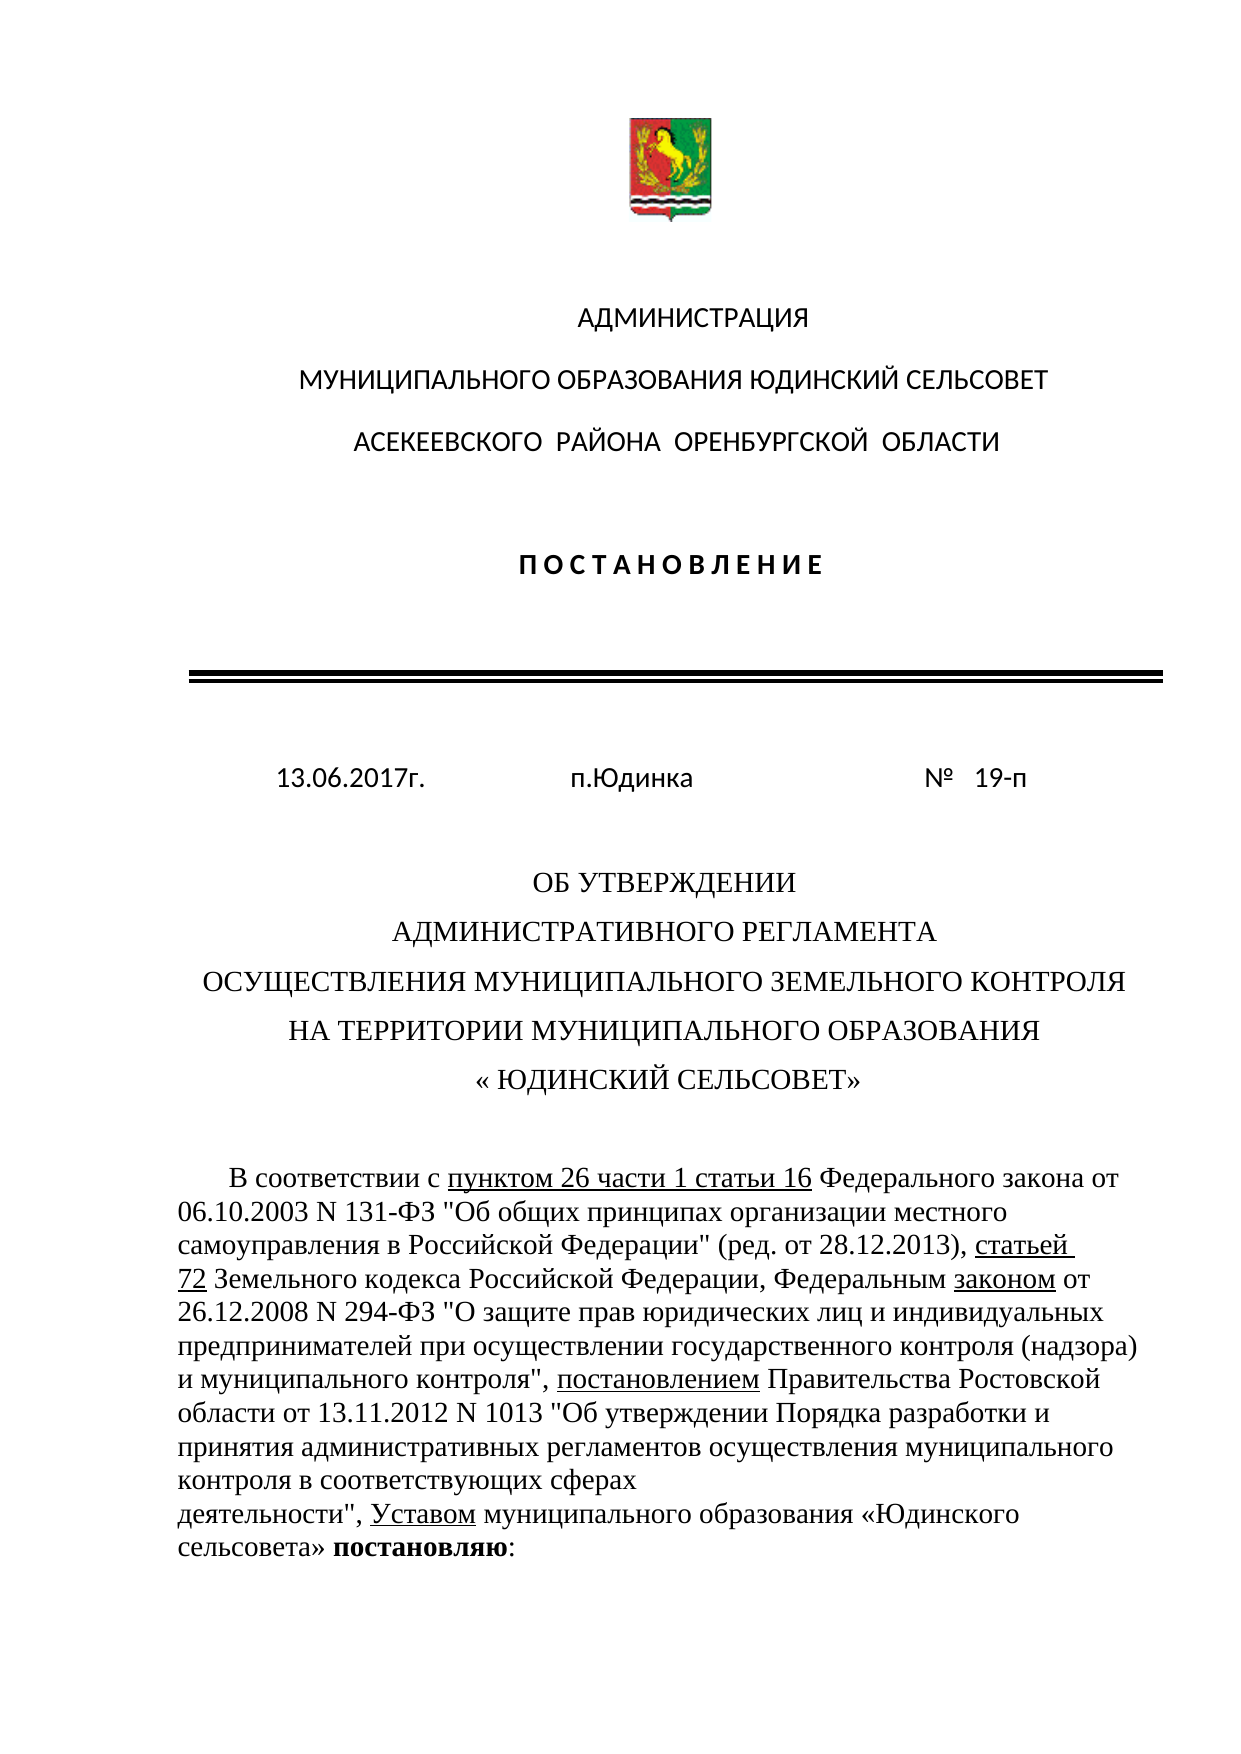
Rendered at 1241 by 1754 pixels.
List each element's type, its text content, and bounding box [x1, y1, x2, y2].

title НА ТЕРРИТОРИИ МУНИЦИПАЛЬНОГО ОБРАЗОВАНИЯ [177, 1013, 1152, 1046]
picture [628, 118, 712, 222]
text В соответствии с пунктом 26 части 1 статьи 16 Федерального закона от 06.10.2003 N 131-ФЗ "Об общих принципах организации местного самоуправления в Российской Федерации" (ред. от 28.12.2013), статьей 72 Земельного кодекса Российской Федерации, Федеральным законом от 26.12.2008 N 294-ФЗ "О защите прав юридических лиц и индивидуальных предпринимателей при осуществлении государственного контроля (надзора) и муниципального контроля", постановлением Правительства Ростовской области от 13.11.2012 N 1013 "Об утверждении Порядка разработки и принятия административных регламентов осуществления муниципального контроля в соответствующих сферах деятельности", Уставом муниципального образования «Юдинского сельсовета» постановляю: [177, 1160, 1152, 1563]
table_header АДМИНИСТРАЦИЯ МУНИЦИПАЛЬНОГО ОБРАЗОВАНИЯ ЮДИНСКИЙ СЕЛЬСОВЕТ АСЕКЕЕВСКОГО РАЙОНА ОРЕНБУРГСКОЙ ОБЛАСТИ П О С Т А Н О В Л Е Н И Е [177, 118, 1163, 744]
title « ЮДИНСКИЙ СЕЛЬСОВЕТ» [177, 1062, 1152, 1096]
title ОСУЩЕСТВЛЕНИЯ МУНИЦИПАЛЬНОГО ЗЕМЕЛЬНОГО КОНТРОЛЯ [177, 964, 1152, 997]
title АДМИНИСТРАТИВНОГО РЕГЛАМЕНТА [177, 914, 1152, 948]
title ОБ УТВЕРЖДЕНИИ [177, 865, 1152, 899]
text 13.06.2017г. п.Юдинка № 19-п [177, 759, 1152, 795]
